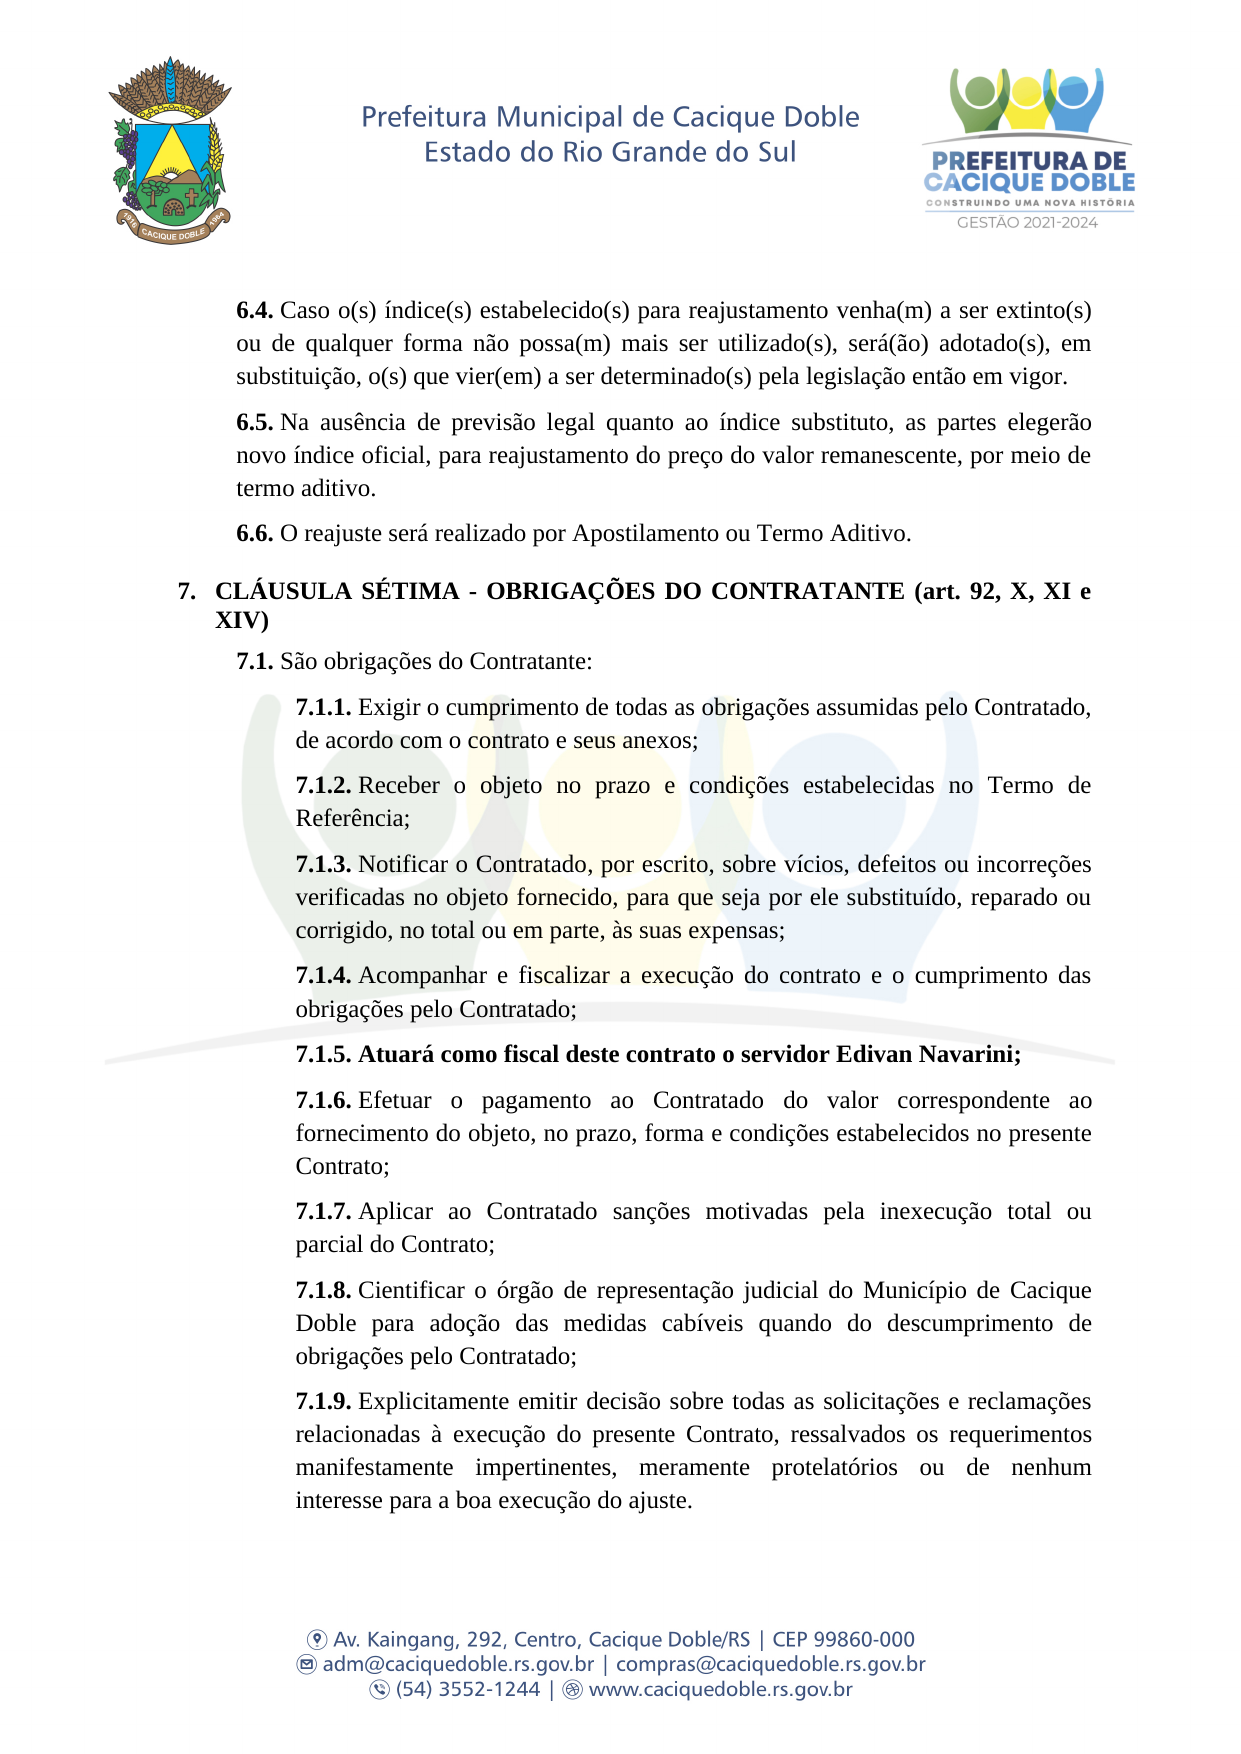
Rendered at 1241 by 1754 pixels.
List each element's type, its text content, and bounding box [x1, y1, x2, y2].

list Efetuar o pagamento ao Contratado do valor correspondente ao fornecimento do objeto, no prazo, forma e condições estabelecidos no presente Contrato; [295, 1085, 1092, 1179]
list Receber o objeto no prazo e condições estabelecidas no Termo de Referência; [295, 771, 1092, 832]
list Exigir o cumprimento de todas as obrigações assumidas pelo Contratado, de acordo com o contrato e seus anexos; [295, 692, 1092, 754]
list Atuará como fiscal deste contrato o servidor Edivan Navarini; [295, 1039, 1092, 1068]
list O reajuste será realizado por Apostilamento ou Termo Aditivo. [236, 518, 1092, 547]
list Explicitamente emitir decisão sobre todas as solicitações e reclamações relacionadas à execução do presente Contrato, ressalvados os requerimentos manifestamente impertinentes, meramente protelatórios ou de nenhum interesse para a boa execução do ajuste. [295, 1386, 1092, 1514]
list Na ausência de previsão legal quanto ao índice substituto, as partes elegerão novo índice oficial, para reajustamento do preço do valor remanescente, por meio de termo aditivo. [236, 407, 1092, 502]
list São obrigações do Contratante: [236, 646, 1092, 675]
picture [0, 0, 1241, 1754]
text CLÁUSULA SÉTIMA - OBRIGAÇÕES DO CONTRATANTE (art. 92, X, XI e XIV) [177, 576, 1092, 634]
list Notificar o Contratado, por escrito, sobre vícios, defeitos ou incorreções verificadas no objeto fornecido, para que seja por ele substituído, reparado ou corrigido, no total ou em parte, às suas expensas; [295, 849, 1092, 944]
list Cientificar o órgão de representação judicial do Município de Cacique Doble para adoção das medidas cabíveis quando do descumprimento de obrigações pelo Contratado; [295, 1275, 1092, 1369]
list Acompanhar e fiscalizar a execução do contrato e o cumprimento das obrigações pelo Contratado; [295, 961, 1092, 1022]
list Aplicar ao Contratado sanções motivadas pela inexecução total ou parcial do Contrato; [295, 1196, 1092, 1258]
list Caso o(s) índice(s) estabelecido(s) para reajustamento venha(m) a ser extinto(s) ou de qualquer forma não possa(m) mais ser utilizado(s), será(ão) adotado(s), em substituição, o(s) que vier(em) a ser determinado(s) pela legislação então em vigor. [236, 295, 1092, 390]
